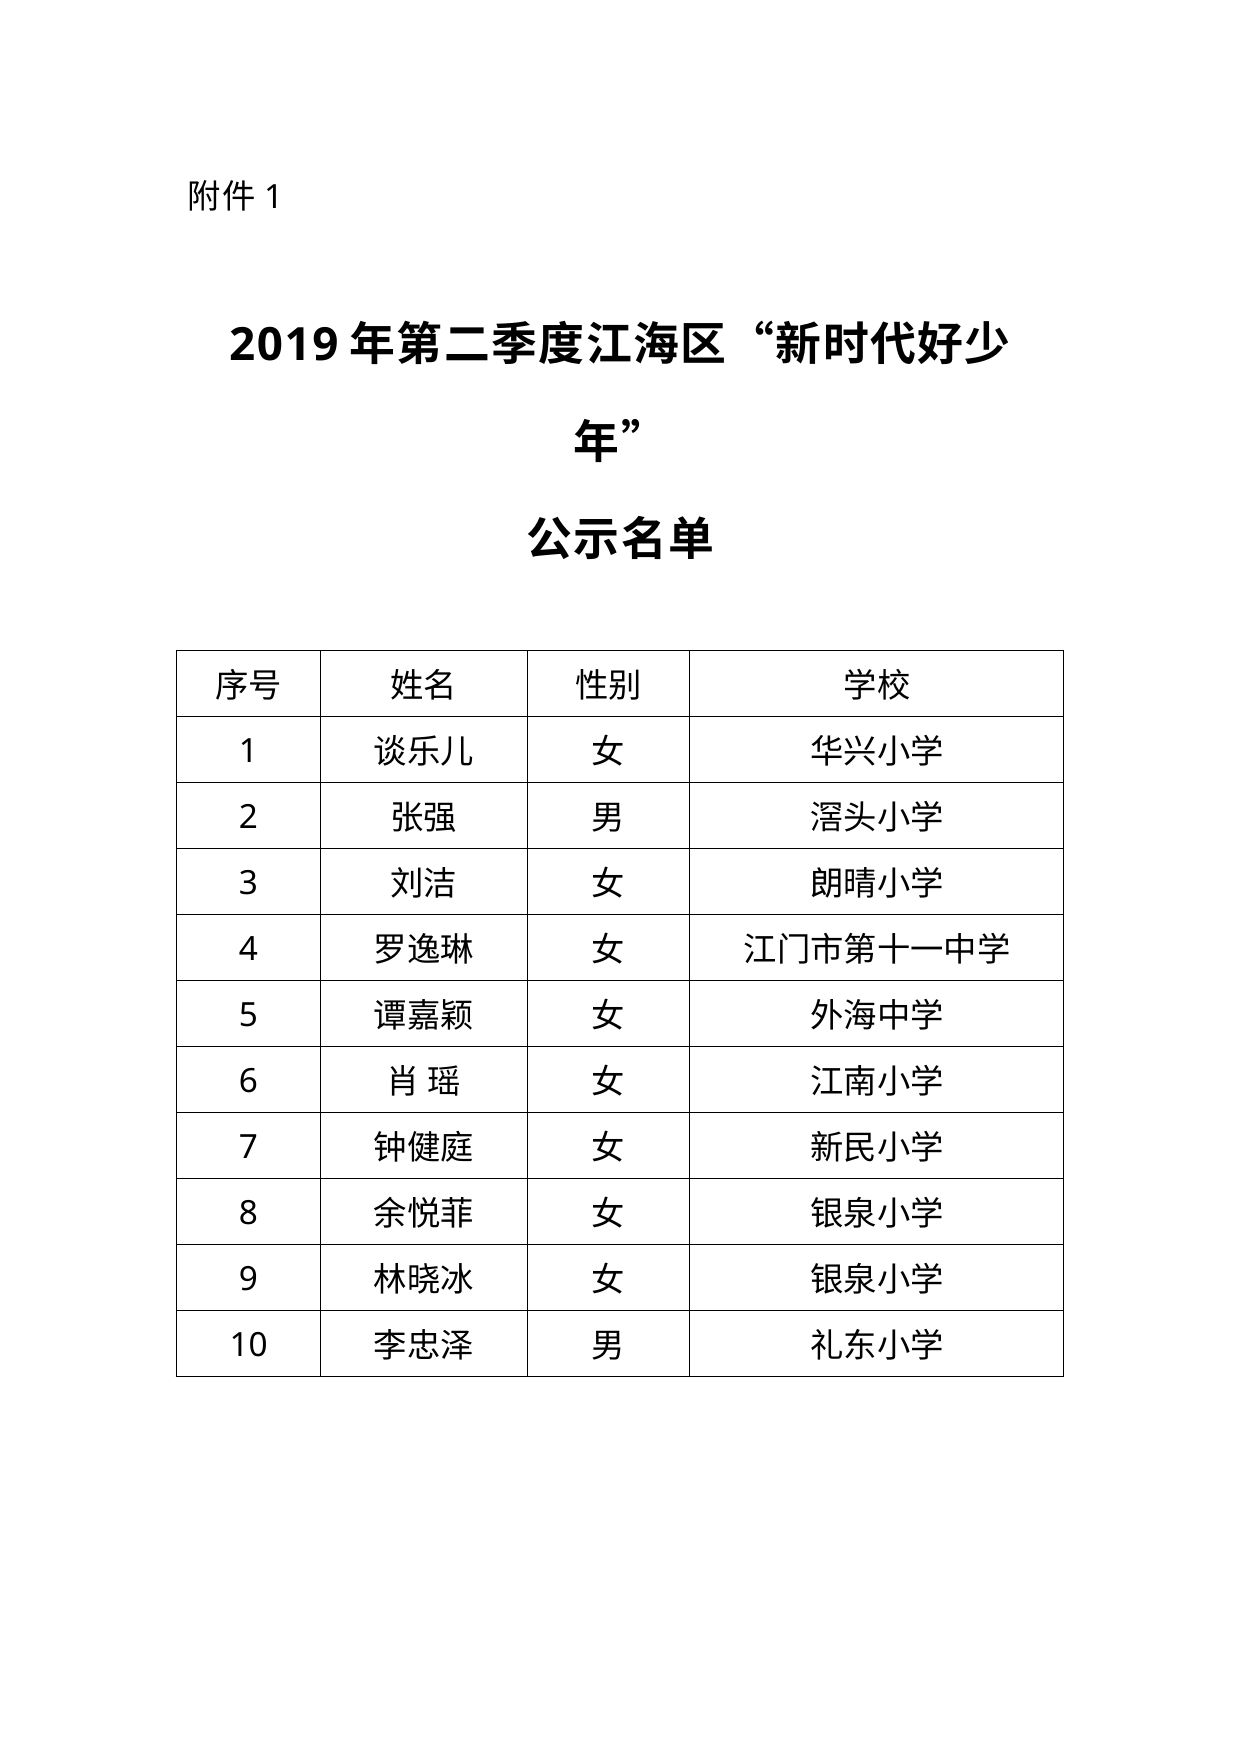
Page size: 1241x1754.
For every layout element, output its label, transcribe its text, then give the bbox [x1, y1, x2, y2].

table_cell 罗逸琳 [321, 915, 527, 980]
table_cell 银泉小学 [690, 1245, 1063, 1310]
table_header 序号 [177, 651, 320, 716]
table_cell 3 [177, 849, 320, 914]
table_cell 余悦菲 [321, 1179, 527, 1244]
table_cell 女 [528, 1179, 689, 1244]
table_cell 2 [177, 783, 320, 848]
table_cell 女 [528, 717, 689, 782]
table_cell 女 [528, 981, 689, 1046]
table_cell 6 [177, 1047, 320, 1112]
table_header 学校 [690, 651, 1063, 716]
table_cell 10 [177, 1311, 320, 1376]
table_cell 林晓冰 [321, 1245, 527, 1310]
table_cell 华兴小学 [690, 717, 1063, 782]
table_cell 礼东小学 [690, 1311, 1063, 1376]
table_cell 滘头小学 [690, 783, 1063, 848]
table_cell 银泉小学 [690, 1179, 1063, 1244]
text 附件1 [187, 162, 1053, 227]
table_cell 4 [177, 915, 320, 980]
table_cell 外海中学 [690, 981, 1063, 1046]
table_cell 9 [177, 1245, 320, 1310]
table_cell 钟健庭 [321, 1113, 527, 1178]
table_cell 男 [528, 783, 689, 848]
table_cell 刘洁 [321, 849, 527, 914]
table_cell 肖 瑶 [321, 1047, 527, 1112]
table_cell 江南小学 [690, 1047, 1063, 1112]
table_cell 7 [177, 1113, 320, 1178]
text 2019年第二季度江海区“新时代好少年” [187, 292, 1053, 487]
table_cell 谈乐儿 [321, 717, 527, 782]
table_cell 男 [528, 1311, 689, 1376]
table_cell 新民小学 [690, 1113, 1063, 1178]
table_cell 女 [528, 915, 689, 980]
table_cell 女 [528, 1047, 689, 1112]
table_cell 谭嘉颖 [321, 981, 527, 1046]
text 公示名单 [187, 487, 1053, 584]
table_cell 朗晴小学 [690, 849, 1063, 914]
table_cell 1 [177, 717, 320, 782]
table_cell 女 [528, 1113, 689, 1178]
table_header 性别 [528, 651, 689, 716]
table_cell 8 [177, 1179, 320, 1244]
table_cell 5 [177, 981, 320, 1046]
table_cell 江门市第十一中学 [690, 915, 1063, 980]
table_cell 女 [528, 1245, 689, 1310]
table_cell 张强 [321, 783, 527, 848]
table_cell 李忠泽 [321, 1311, 527, 1376]
table_cell 女 [528, 849, 689, 914]
table_header 姓名 [321, 651, 527, 716]
